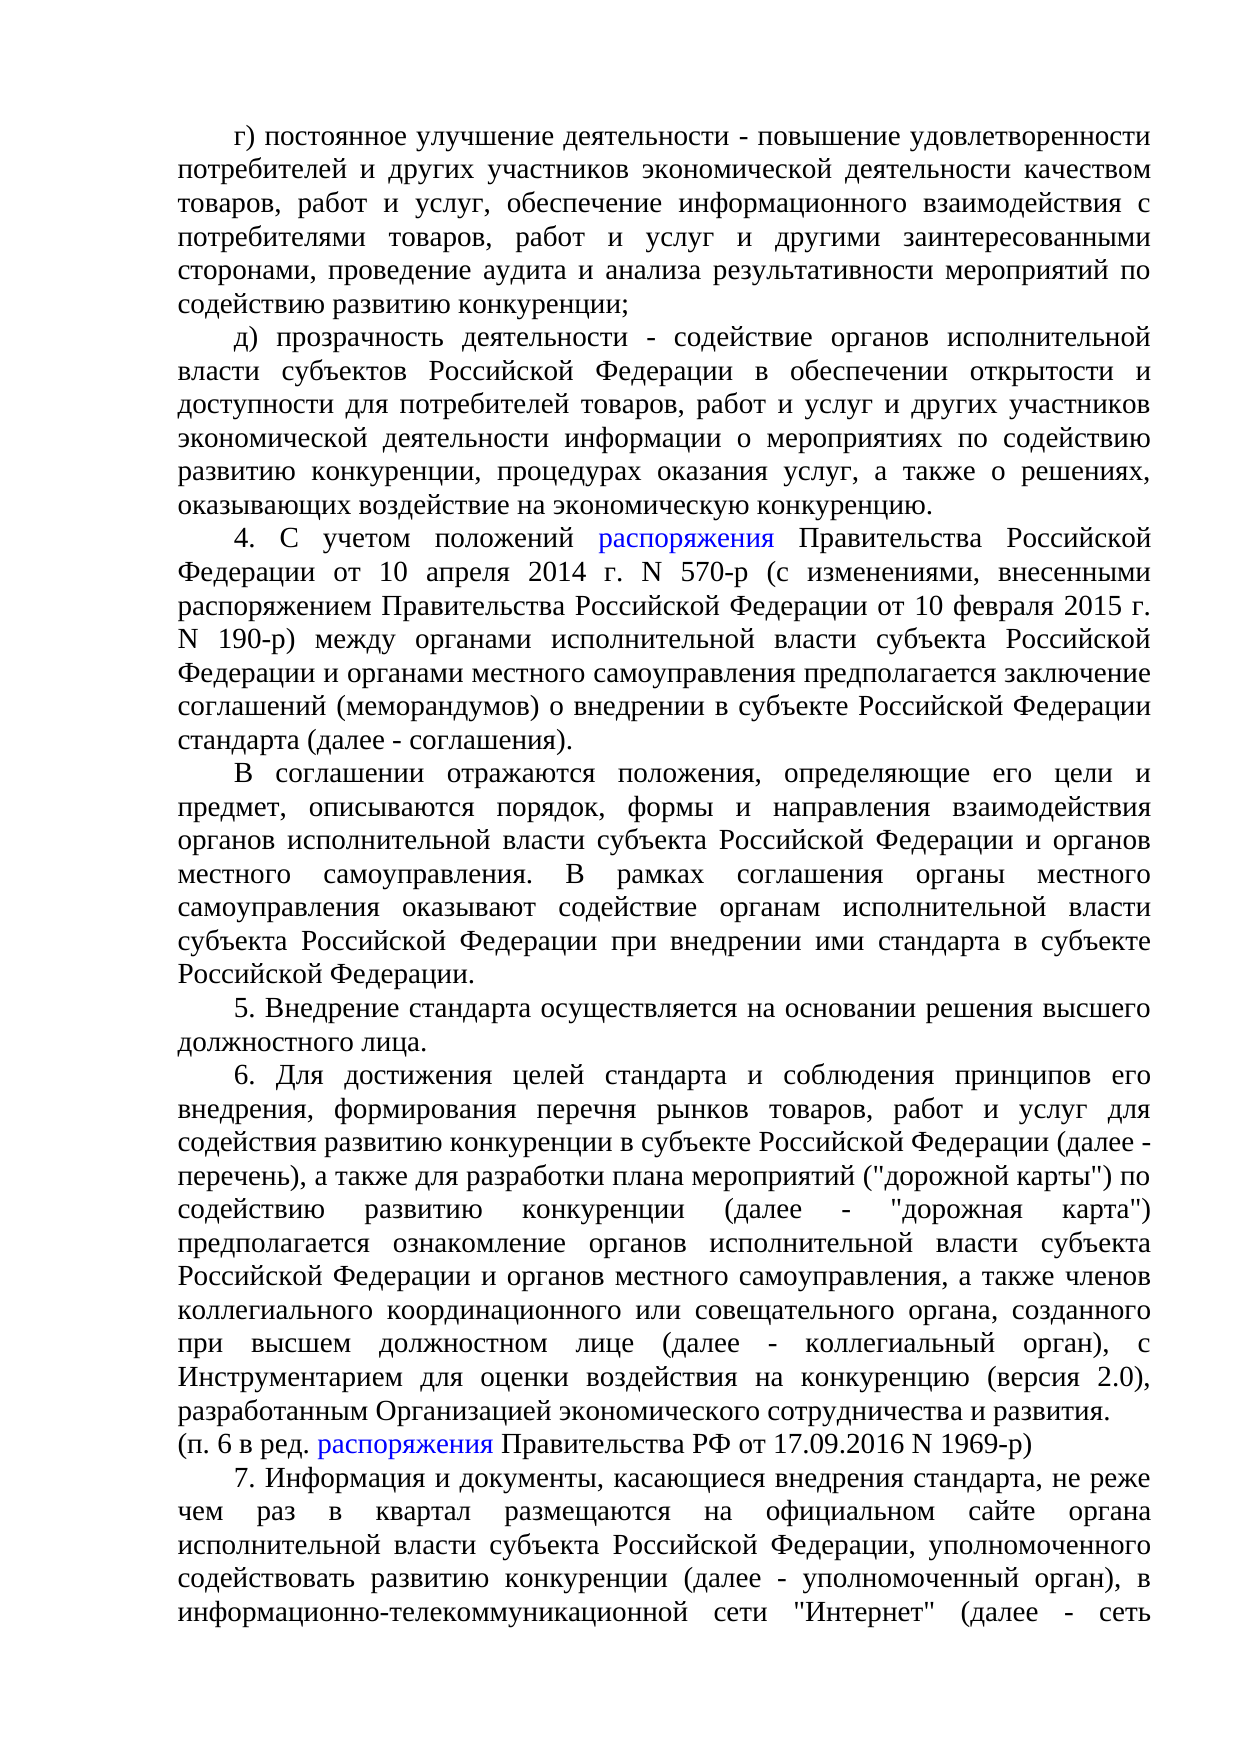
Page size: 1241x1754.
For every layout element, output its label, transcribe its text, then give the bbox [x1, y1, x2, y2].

text 6. Для достижения целей стандарта и соблюдения принципов его внедрения, формирования перечня рынков товаров, работ и услуг для содействия развитию конкуренции в субъекте Российской Федерации (далее - перечень), а также для разработки плана мероприятий ("дорожной карты") по содействию развитию конкуренции (далее - "дорожная карта") предполагается ознакомление органов исполнительной власти субъекта Российской Федерации и органов местного самоуправления, а также членов коллегиального координационного или совещательного органа, созданного при высшем должностном лице (далее - коллегиальный орган), с Инструментарием для оценки воздействия на конкуренцию (версия 2.0), разработанным Организацией экономического сотрудничества и развития. [177, 1057, 1152, 1426]
text (п. 6 в ред. распоряжения Правительства РФ от 17.09.2016 N 1969-р) [177, 1426, 1152, 1460]
text В соглашении отражаются положения, определяющие его цели и предмет, описываются порядок, формы и направления взаимодействия органов исполнительной власти субъекта Российской Федерации и органов местного самоуправления. В рамках соглашения органы местного самоуправления оказывают содействие органам исполнительной власти субъекта Российской Федерации при внедрении ими стандарта в субъекте Российской Федерации. [177, 755, 1152, 990]
text д) прозрачность деятельности - содействие органов исполнительной власти субъектов Российской Федерации в обеспечении открытости и доступности для потребителей товаров, работ и услуг и других участников экономической деятельности информации о мероприятиях по содействию развитию конкуренции, процедурах оказания услуг, а также о решениях, оказывающих воздействие на экономическую конкуренцию. [177, 319, 1152, 521]
text г) постоянное улучшение деятельности - повышение удовлетворенности потребителей и других участников экономической деятельности качеством товаров, работ и услуг, обеспечение информационного взаимодействия с потребителями товаров, работ и услуг и другими заинтересованными сторонами, проведение аудита и анализа результативности мероприятий по содействию развитию конкуренции; [177, 118, 1152, 319]
text 5. Внедрение стандарта осуществляется на основании решения высшего должностного лица. [177, 990, 1152, 1057]
text 4. С учетом положений распоряжения Правительства Российской Федерации от 10 апреля 2014 г. N 570-р (с изменениями, внесенными распоряжением Правительства Российской Федерации от 10 февраля 2015 г. N 190-р) между органами исполнительной власти субъекта Российской Федерации и органами местного самоуправления предполагается заключение соглашений (меморандумов) о внедрении в субъекте Российской Федерации стандарта (далее - соглашения). [177, 521, 1152, 755]
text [177, 1460, 1152, 1627]
